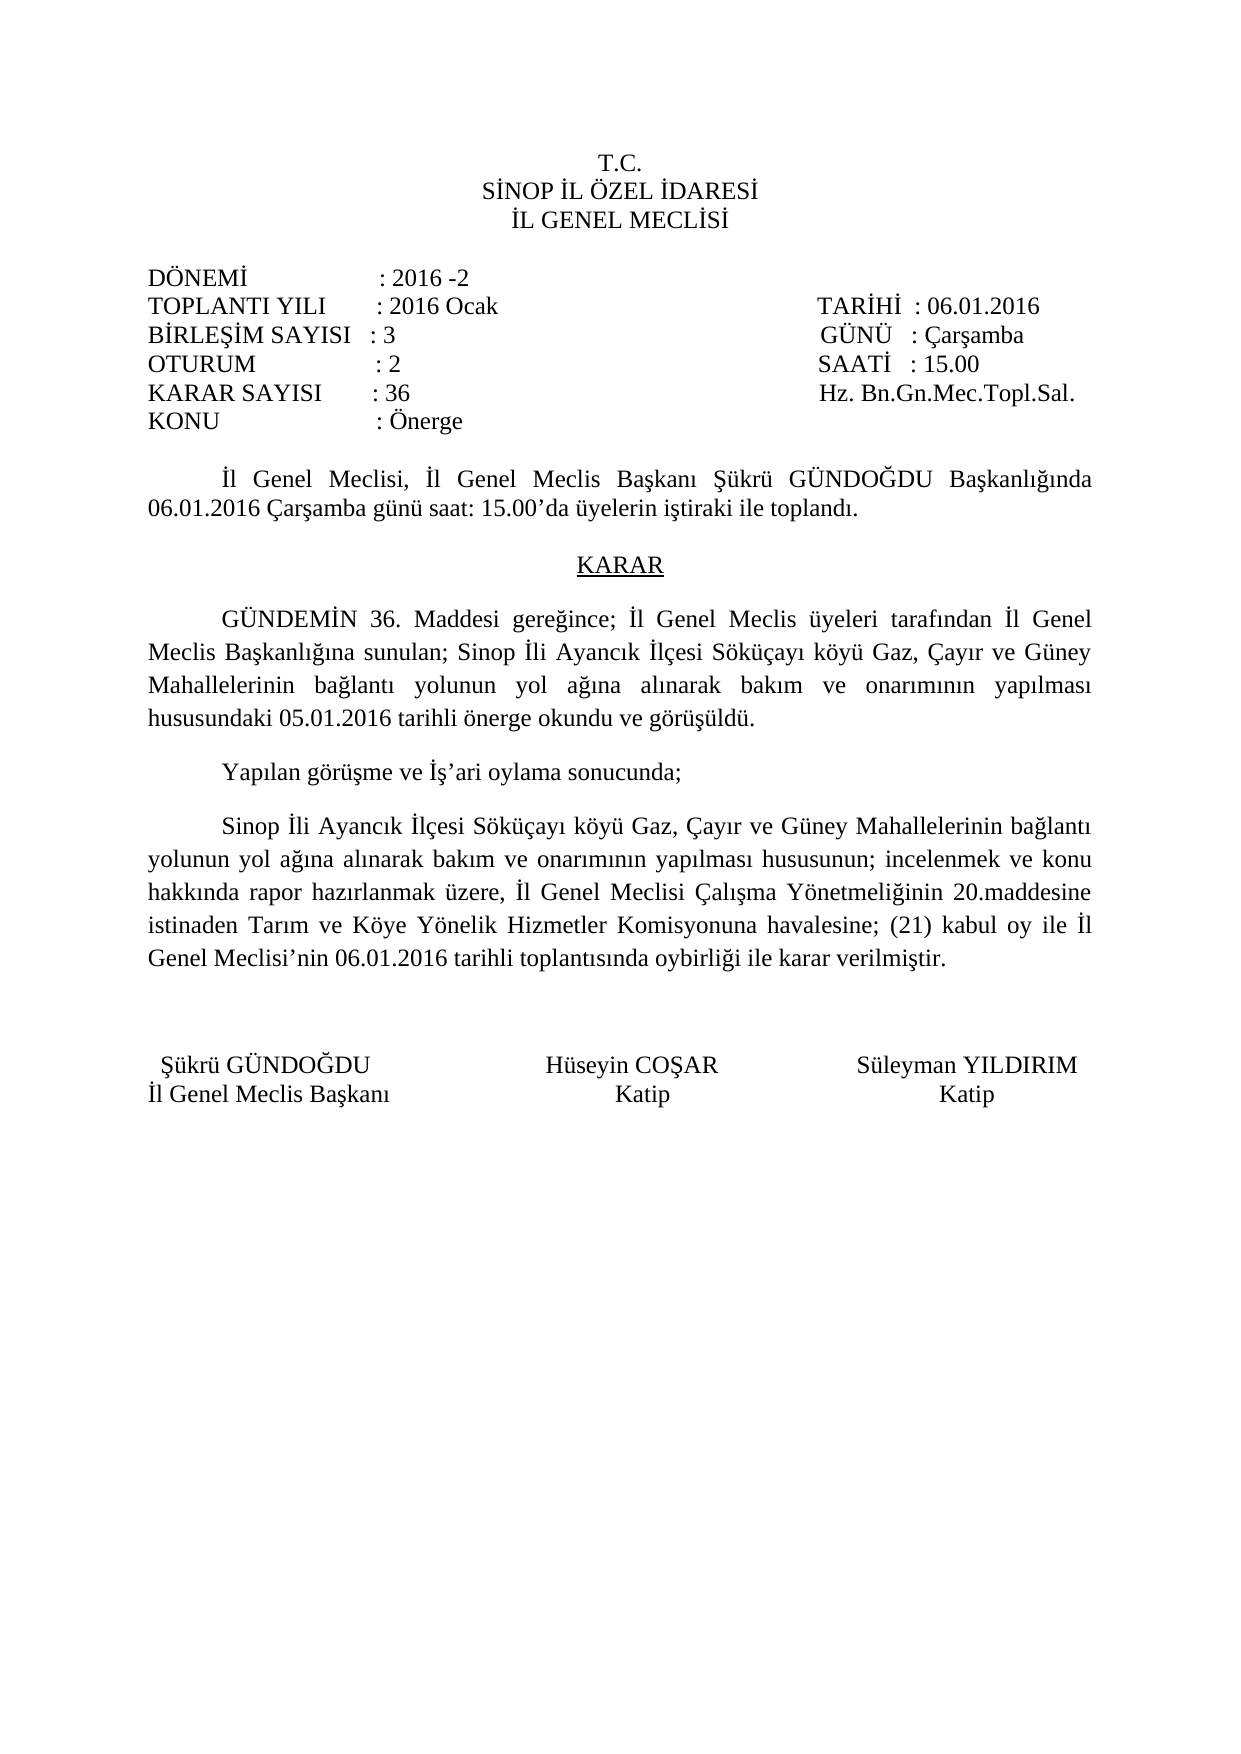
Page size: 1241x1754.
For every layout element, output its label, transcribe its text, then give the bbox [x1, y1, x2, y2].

text GÜNDEMİN 36. Maddesi gereğince; İl Genel Meclis üyeleri tarafından İl Genel Meclis Başkanlığına sunulan; Sinop İli Ayancık İlçesi Söküçayı köyü Gaz, Çayır ve Güney Mahallelerinin bağlantı yolunun yol ağına alınarak bakım ve onarımının yapılması hususundaki 05.01.2016 tarihli önerge okundu ve görüşüldü. [148, 604, 1093, 732]
text KONU : Önerge [148, 406, 1093, 435]
text DÖNEMİ : 2016 -2 [148, 263, 1093, 291]
text Yapılan görüşme ve İş’ari oylama sonucunda; [148, 757, 1093, 786]
text BİRLEŞİM SAYISI : 3 GÜNÜ : Çarşamba [148, 320, 1093, 349]
text İl Genel Meclisi, İl Genel Meclis Başkanı Şükrü GÜNDOĞDU Başkanlığında 06.01.2016 Çarşamba günü saat: 15.00’da üyelerin iştiraki ile toplandı. [148, 464, 1093, 521]
text SİNOP İL ÖZEL İDARESİ [148, 176, 1093, 205]
text TOPLANTI YILI : 2016 Ocak TARİHİ : 06.01.2016 [148, 291, 1093, 320]
text KARAR SAYISI : 36 Hz. Bn.Gn.Mec.Topl.Sal. [148, 378, 1093, 406]
text KARAR [148, 550, 1093, 579]
text İL GENEL MECLİSİ [148, 205, 1093, 234]
text OTURUM : 2 SAATİ : 15.00 [148, 349, 1093, 378]
text Şükrü GÜNDOĞDU Hüseyin COŞAR Süleyman YILDIRIM [148, 1051, 1093, 1079]
text T.C. [148, 148, 1093, 176]
text Sinop İli Ayancık İlçesi Söküçayı köyü Gaz, Çayır ve Güney Mahallelerinin bağlantı yolunun yol ağına alınarak bakım ve onarımının yapılması hususunun; incelenmek ve konu hakkında rapor hazırlanmak üzere, İl Genel Meclisi Çalışma Yönetmeliğinin 20.maddesine istinaden Tarım ve Köye Yönelik Hizmetler Komisyonuna havalesine; (21) kabul oy ile İl Genel Meclisi’nin 06.01.2016 tarihli toplantısında oybirliği ile karar verilmiştir. [148, 811, 1093, 972]
text İl Genel Meclis Başkanı Katip Katip [148, 1079, 1093, 1108]
